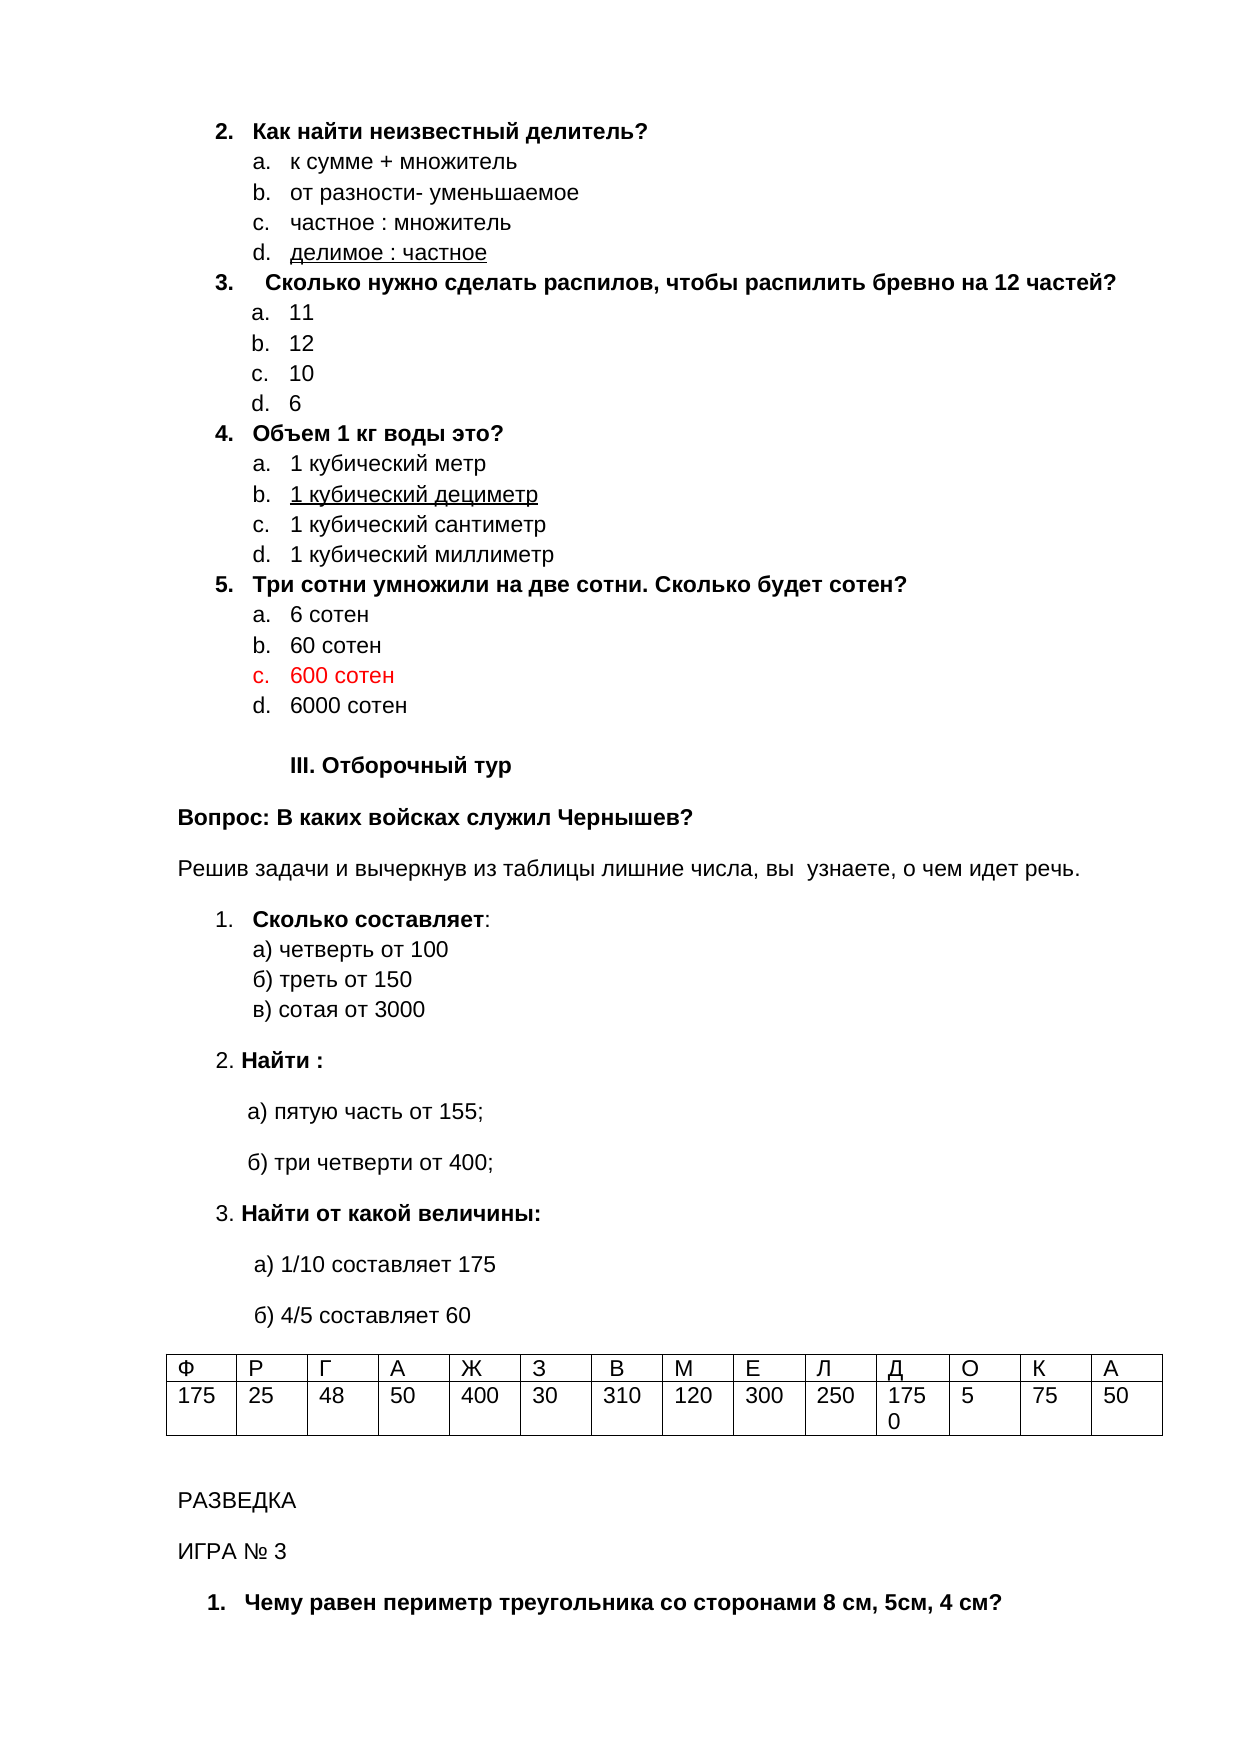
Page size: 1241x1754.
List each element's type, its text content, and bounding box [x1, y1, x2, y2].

text ИГРА № 3 [177, 1538, 1152, 1564]
list к сумме + множитель [252, 148, 1152, 175]
list 11 [251, 299, 1152, 326]
list Чему равен периметр треугольника со сторонами 8 см, 5см, 4 см? [207, 1589, 1152, 1615]
list 1 кубический дециметр [252, 481, 1152, 507]
list б) треть от 150 [252, 966, 1152, 992]
list 1 кубический метр [252, 450, 1152, 477]
table_header Р [237, 1355, 307, 1381]
list Сколько нужно сделать распилов, чтобы распилить бревно на 12 частей? [215, 269, 1152, 296]
text Вопрос: В каких войсках служил Чернышев? [177, 803, 1152, 830]
table_cell 175 [167, 1382, 236, 1435]
text РАЗВЕДКА [177, 1487, 1152, 1513]
text б) три четверти от 400; [177, 1149, 1152, 1176]
table_header А [1092, 1355, 1162, 1381]
table_cell 310 [592, 1382, 662, 1435]
text б) 4/5 составляет 60 [177, 1302, 1152, 1329]
table_header Ф [167, 1355, 236, 1381]
list Три сотни умножили на две сотни. Сколько будет сотен? [215, 571, 1152, 598]
text а) 1/10 составляет 175 [177, 1251, 1152, 1278]
list 10 [251, 360, 1152, 386]
table_header Д [877, 1355, 949, 1381]
list частное : множитель [252, 209, 1152, 235]
table_header Е [734, 1355, 805, 1381]
list делимое : частное [252, 239, 1152, 265]
list Объем 1 кг воды это? [215, 420, 1152, 447]
table_cell 25 [237, 1382, 307, 1435]
list в) сотая от 3000 [252, 996, 1152, 1023]
text 3. Найти от какой величины: [177, 1200, 1152, 1227]
table_header Л [806, 1355, 876, 1381]
table_cell 30 [521, 1382, 591, 1435]
table_cell 400 [450, 1382, 520, 1435]
table_header В [592, 1355, 662, 1381]
table_cell 5 [950, 1382, 1020, 1435]
text Решив задачи и вычеркнув из таблицы лишние числа, вы узнаете, о чем идет речь. [177, 854, 1152, 881]
table_cell 300 [734, 1382, 805, 1435]
table_header М [663, 1355, 733, 1381]
text 2. Найти : [177, 1047, 1152, 1074]
list III. Отборочный тур [290, 752, 1152, 779]
table_header З [521, 1355, 591, 1381]
table_header К [1021, 1355, 1091, 1381]
list 1 кубический сантиметр [252, 511, 1152, 537]
table_header Ж [450, 1355, 520, 1381]
list 60 сотен [252, 632, 1152, 658]
table_cell 48 [308, 1382, 378, 1435]
table_header Г [308, 1355, 378, 1381]
table_cell 75 [1021, 1382, 1091, 1435]
text а) пятую часть от 155; [177, 1098, 1152, 1125]
table_header А [379, 1355, 449, 1381]
list 12 [251, 329, 1152, 356]
list 6 [251, 390, 1152, 416]
table_cell 120 [663, 1382, 733, 1435]
list а) четверть от 100 [252, 936, 1152, 962]
table_cell 1750 [877, 1382, 949, 1435]
list 1 кубический миллиметр [252, 541, 1152, 567]
list Сколько составляет: [215, 906, 1152, 932]
list от разности- уменьшаемое [252, 178, 1152, 205]
table_cell 250 [806, 1382, 876, 1435]
table_header О [950, 1355, 1020, 1381]
list 6000 сотен [252, 692, 1152, 718]
table_cell 50 [1092, 1382, 1162, 1435]
list 600 сотен [252, 662, 1152, 688]
table_cell 50 [379, 1382, 449, 1435]
list 6 сотен [252, 601, 1152, 628]
list Как найти неизвестный делитель? [215, 118, 1152, 144]
